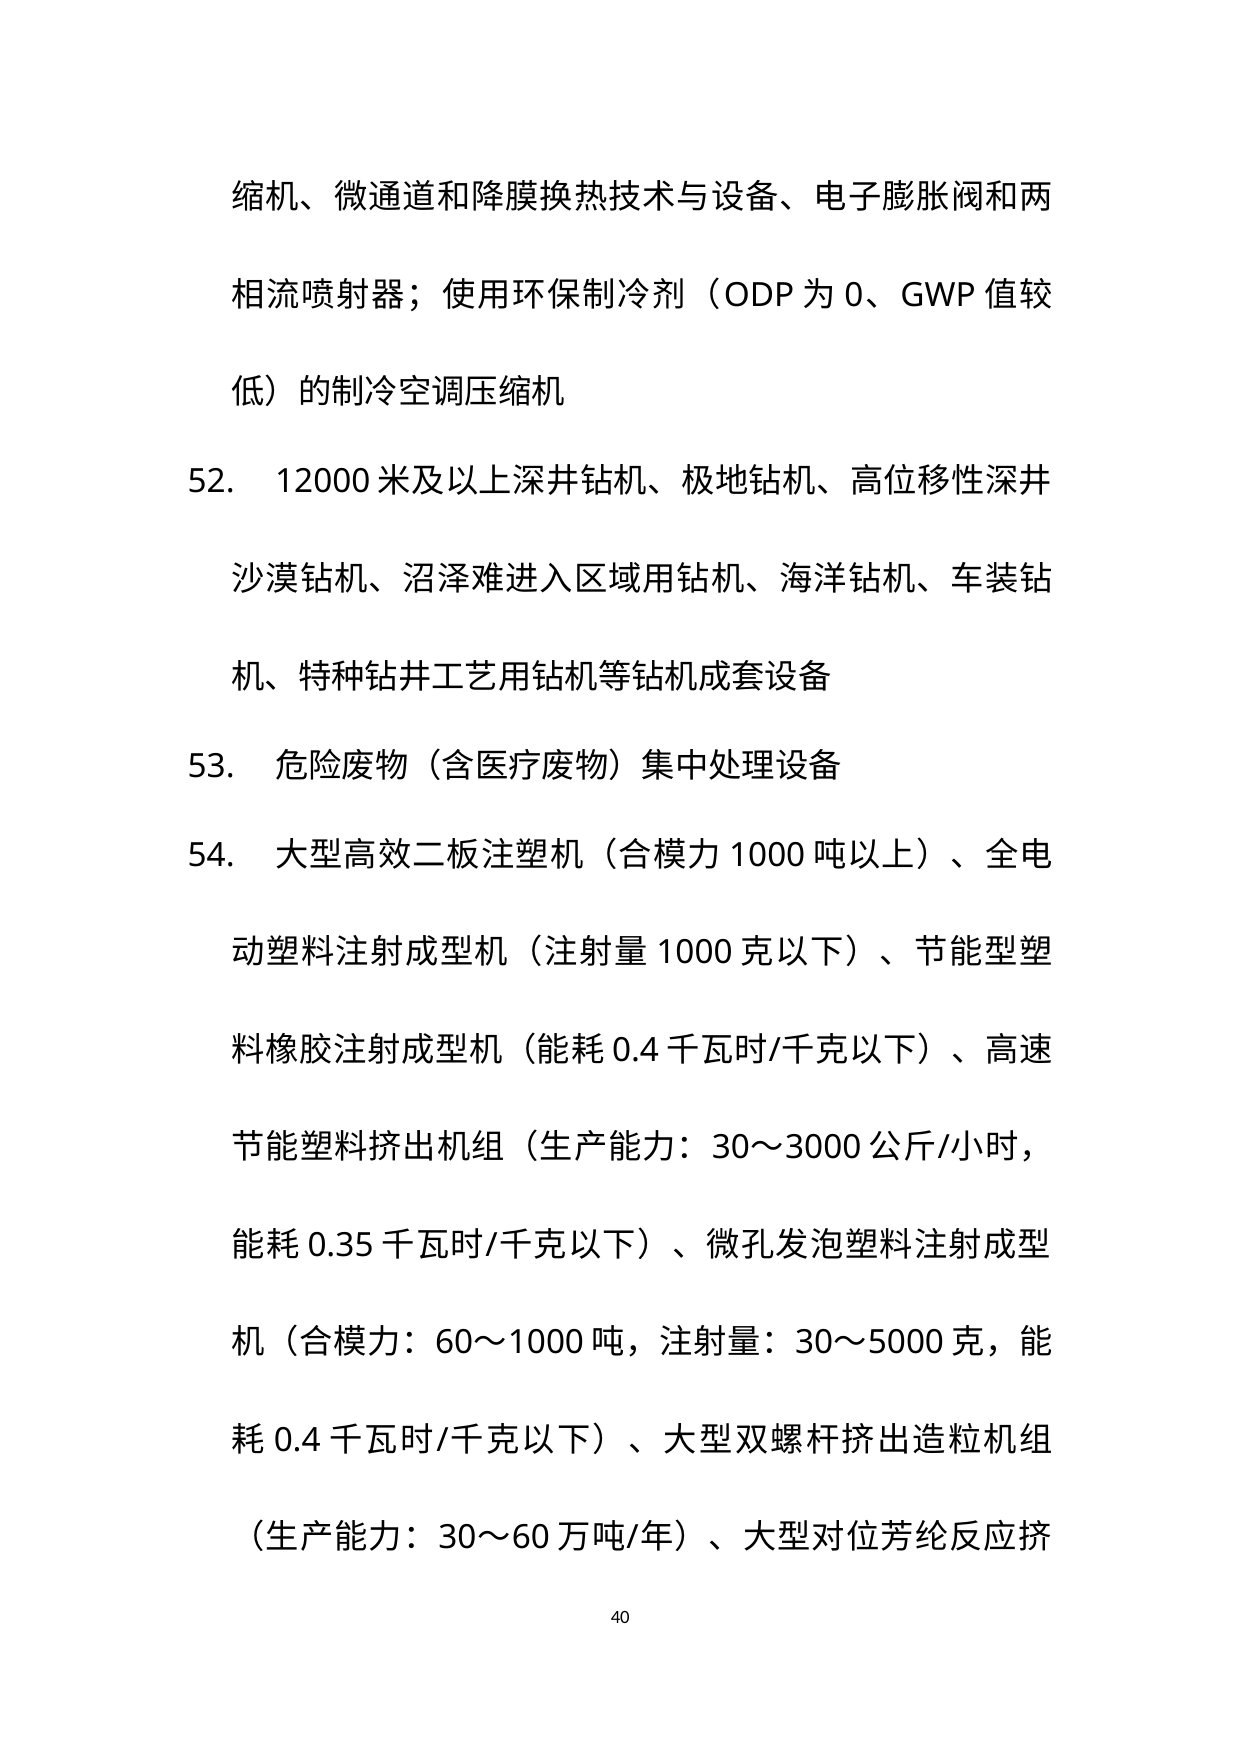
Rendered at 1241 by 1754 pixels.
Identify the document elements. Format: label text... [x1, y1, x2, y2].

list 12000米及以上深井钻机、极地钻机、高位移性深井沙漠钻机、沼泽难进入区域用钻机、海洋钻机、车装钻机、特种钻井工艺用钻机等钻机成套设备 [187, 446, 1053, 706]
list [187, 162, 1053, 422]
list 危险废物（含医疗废物）集中处理设备 [187, 730, 1053, 795]
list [187, 819, 1053, 1567]
